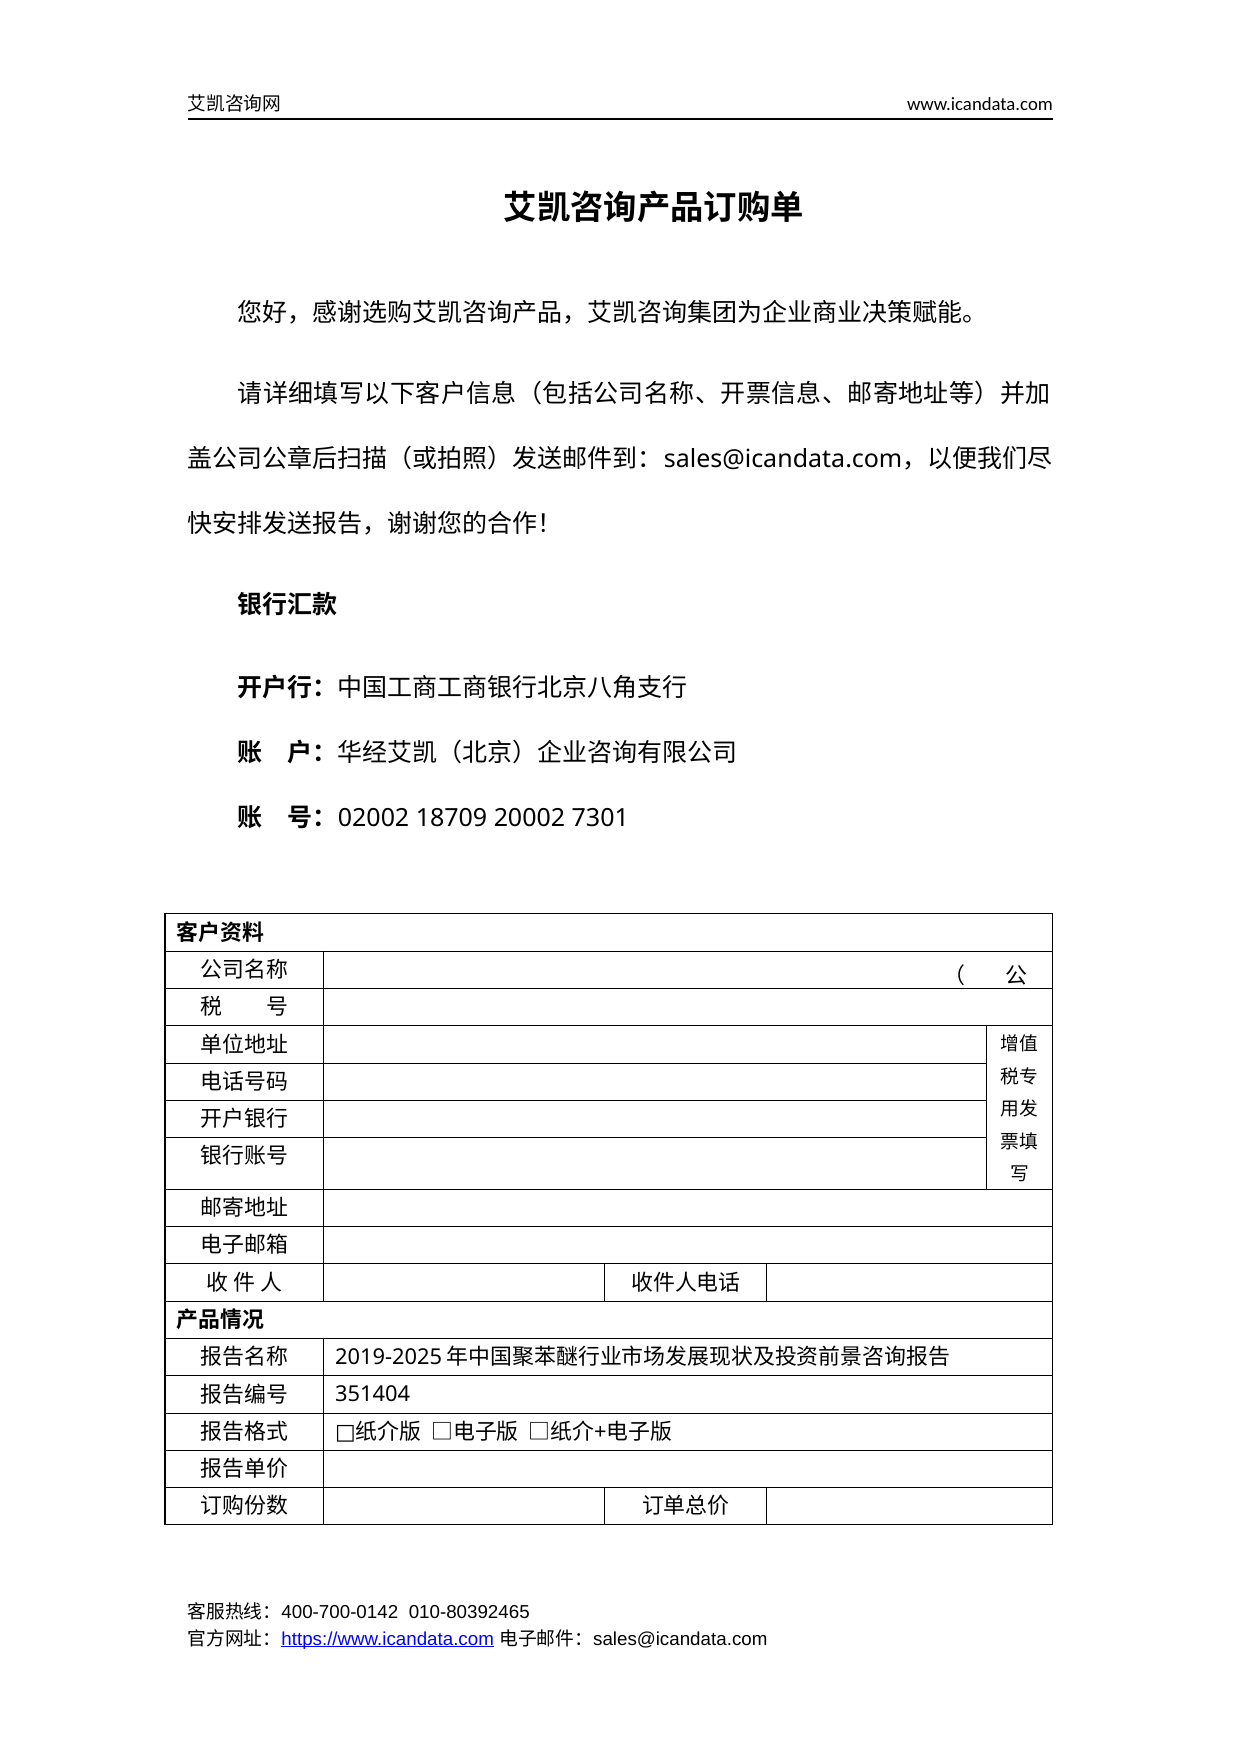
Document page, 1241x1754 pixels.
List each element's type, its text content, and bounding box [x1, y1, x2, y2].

table_cell [324, 1026, 986, 1062]
table_cell 电子邮箱 [166, 1227, 323, 1263]
text 账 户：华经艾凯（北京）企业咨询有限公司 [187, 718, 1053, 783]
table_cell [324, 989, 1052, 1025]
table_cell 增值税专用发票填写 [987, 1026, 1052, 1189]
table_cell 报告编号 [166, 1376, 323, 1412]
text 请详细填写以下客户信息（包括公司名称、开票信息、邮寄地址等）并加盖公司公章后扫描（或拍照）发送邮件到：sales@icandata.com，以便我们尽快安排发送报告，谢谢您的合作！ [187, 359, 1053, 554]
table_cell 电话号码 [166, 1064, 323, 1100]
table_cell 邮寄地址 [166, 1190, 323, 1226]
table_cell 351404 [324, 1376, 1052, 1412]
text 账 号：02002 18709 20002 7301 [187, 783, 1053, 848]
table_cell [324, 1488, 604, 1524]
table_cell 报告名称 [166, 1339, 323, 1375]
table_cell [324, 952, 1052, 988]
text 艾凯咨询产品订购单 [187, 172, 1053, 237]
table_cell [324, 1064, 986, 1100]
table_cell [767, 1488, 1052, 1524]
table_cell [324, 1227, 1052, 1263]
table_cell 收 件 人 [166, 1264, 323, 1301]
table_cell 订购份数 [166, 1488, 323, 1524]
table_cell 产品情况 [166, 1302, 1052, 1338]
table_cell □纸介版 □电子版 □纸介+电子版 [324, 1414, 1052, 1450]
table_cell 订单总价 [605, 1488, 766, 1524]
table_cell [324, 1451, 1052, 1487]
table_cell 报告单价 [166, 1451, 323, 1487]
table_cell 公司名称 [166, 952, 323, 988]
text 开户行：中国工商工商银行北京八角支行 [187, 653, 1053, 718]
table_cell 收件人电话 [605, 1264, 766, 1301]
table_cell [324, 1264, 604, 1301]
text 银行汇款 [187, 570, 1053, 635]
table_cell [767, 1264, 1052, 1301]
table_cell 税 号 [166, 989, 323, 1025]
table_cell [324, 1101, 986, 1137]
table_cell [324, 1190, 1052, 1226]
table_header 客户资料 [166, 914, 1052, 951]
table_cell 报告格式 [166, 1414, 323, 1450]
table_cell [324, 1138, 986, 1189]
table_cell 2019-2025年中国聚苯醚行业市场发展现状及投资前景咨询报告 [324, 1339, 1052, 1375]
table_cell 开户银行 [166, 1101, 323, 1137]
table_cell 银行账号 [166, 1138, 323, 1189]
table_cell 单位地址 [166, 1026, 323, 1062]
text 您好，感谢选购艾凯咨询产品，艾凯咨询集团为企业商业决策赋能。 [187, 278, 1053, 343]
